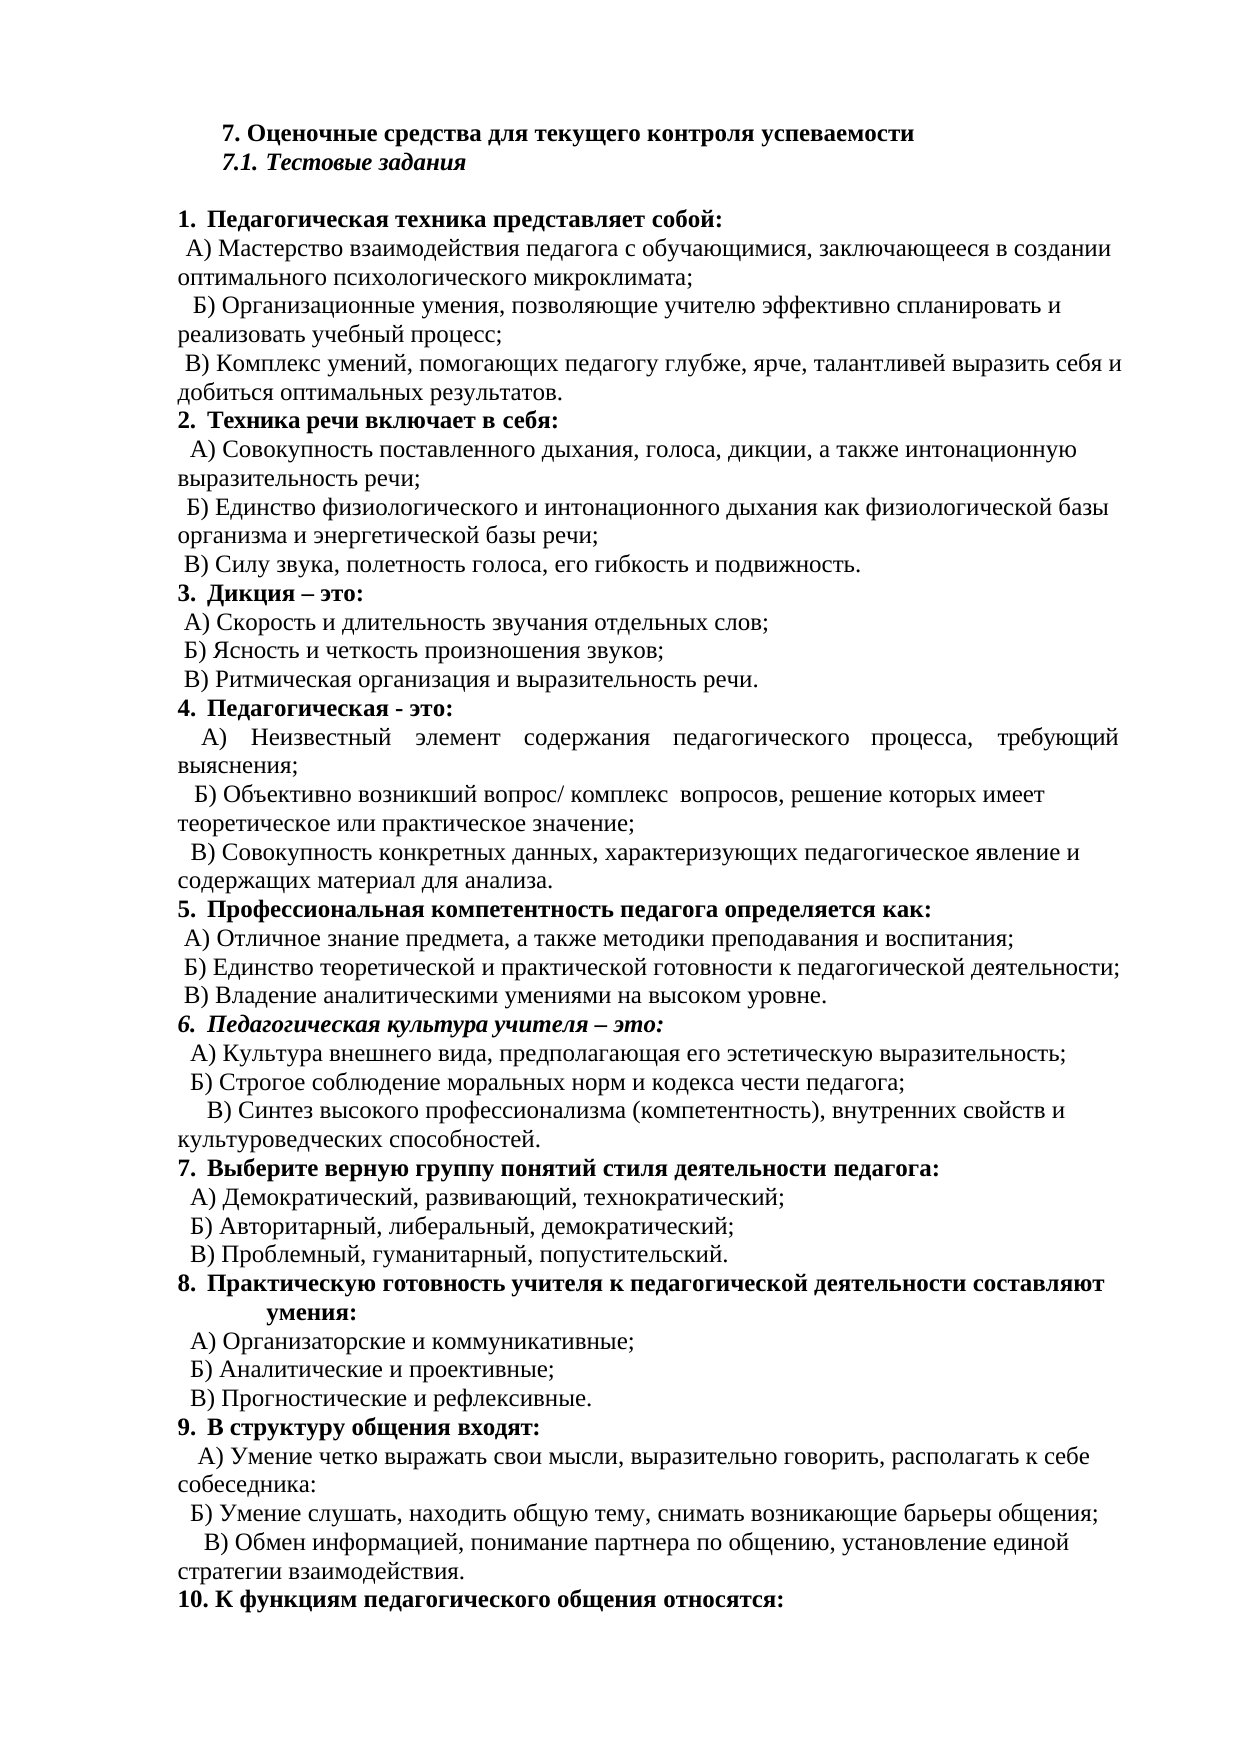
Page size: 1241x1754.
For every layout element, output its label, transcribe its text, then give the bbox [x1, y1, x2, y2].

text В) Совокупность конкретных данных, характеризующих педагогическое явление и содержащих материал для анализа. [177, 837, 1140, 894]
text А) Умение четко выражать свои мысли, выразительно говорить, располагать к себе собеседника: [177, 1441, 1140, 1498]
subtitle Оценочные средства для текущего контроля успеваемости [222, 118, 1240, 147]
text А) Скорость и длительность звучания отдельных слов; Б) Ясность и четкость произношения звуков; [184, 607, 791, 664]
list Педагогическая техника представляет собой: [177, 204, 1240, 233]
text А) Организаторские и коммуникативные; Б) Аналитические и проективные; [190, 1326, 656, 1383]
subtitle К функциям педагогического общения относятся: [177, 1584, 1240, 1613]
text А) Демократический, развивающий, технократический; Б) Авторитарный, либеральный, демократический; [190, 1182, 791, 1239]
subtitle Практическую готовность учителя к педагогической деятельности составляют умения: [177, 1268, 1122, 1326]
subtitle Педагогическая - это: [177, 693, 1240, 722]
text Б) Объективно возникший вопрос/ комплекс вопросов, решение которых имеет теоретическое или практическое значение; [177, 779, 1140, 837]
text А) Отличное знание предмета, а также методики преподавания и воспитания; [184, 923, 1240, 952]
text А) Совокупность поставленного дыхания, голоса, дикции, а также интонационную выразительность речи; [177, 434, 1240, 492]
text В) Синтез высокого профессионализма (компетентность), внутренних свойств и культуроведческих способностей. [177, 1096, 1240, 1153]
text В) Прогностические и рефлексивные. [190, 1383, 1240, 1412]
text А) Неизвестный элемент содержания педагогического процесса, требующий выяснения; [177, 722, 1122, 779]
subtitle Профессиональная компетентность педагога определяется как: [177, 894, 1240, 923]
text В) Силу звука, полетность голоса, его гибкость и подвижность. [184, 549, 1240, 578]
text В) Обмен информацией, понимание партнера по общению, установление единой стратегии взаимодействия. [177, 1527, 1140, 1584]
text Б) Единство теоретической и практической готовности к педагогической деятельности; В) Владение аналитическими умениями на высоком уровне. [184, 952, 1140, 1009]
text В) Комплекс умений, помогающих педагогу глубже, ярче, талантливей выразить себя и добиться оптимальных результатов. [177, 348, 1140, 406]
text А) Культура внешнего вида, предполагающая его эстетическую выразительность; Б) Строгое соблюдение моральных норм и кодекса чести педагога; [190, 1038, 1070, 1096]
subtitle Техника речи включает в себя: [177, 406, 1240, 434]
text А) Мастерство взаимодействия педагога с обучающимися, заключающееся в создании оптимального психологического микроклимата; [177, 233, 1240, 291]
text В) Проблемный, гуманитарный, попустительский. [190, 1239, 1240, 1268]
subtitle Выберите верную группу понятий стиля деятельности педагога: [177, 1153, 1240, 1182]
subtitle Дикция – это: [177, 578, 1240, 607]
text В) Ритмическая организация и выразительность речи. [184, 664, 1240, 693]
subtitle Педагогическая культура учителя – это: [177, 1009, 1240, 1038]
text Б) Умение слушать, находить общую тему, снимать возникающие барьеры общения; [190, 1498, 1240, 1527]
text Б) Единство физиологического и интонационного дыхания как физиологической базы организма и энергетической базы речи; [177, 492, 1140, 549]
subtitle В структуру общения входят: [177, 1412, 1240, 1441]
subtitle Тестовые задания [222, 147, 1240, 176]
text Б) Организационные умения, позволяющие учителю эффективно спланировать и реализовать учебный процесс; [177, 291, 1140, 348]
